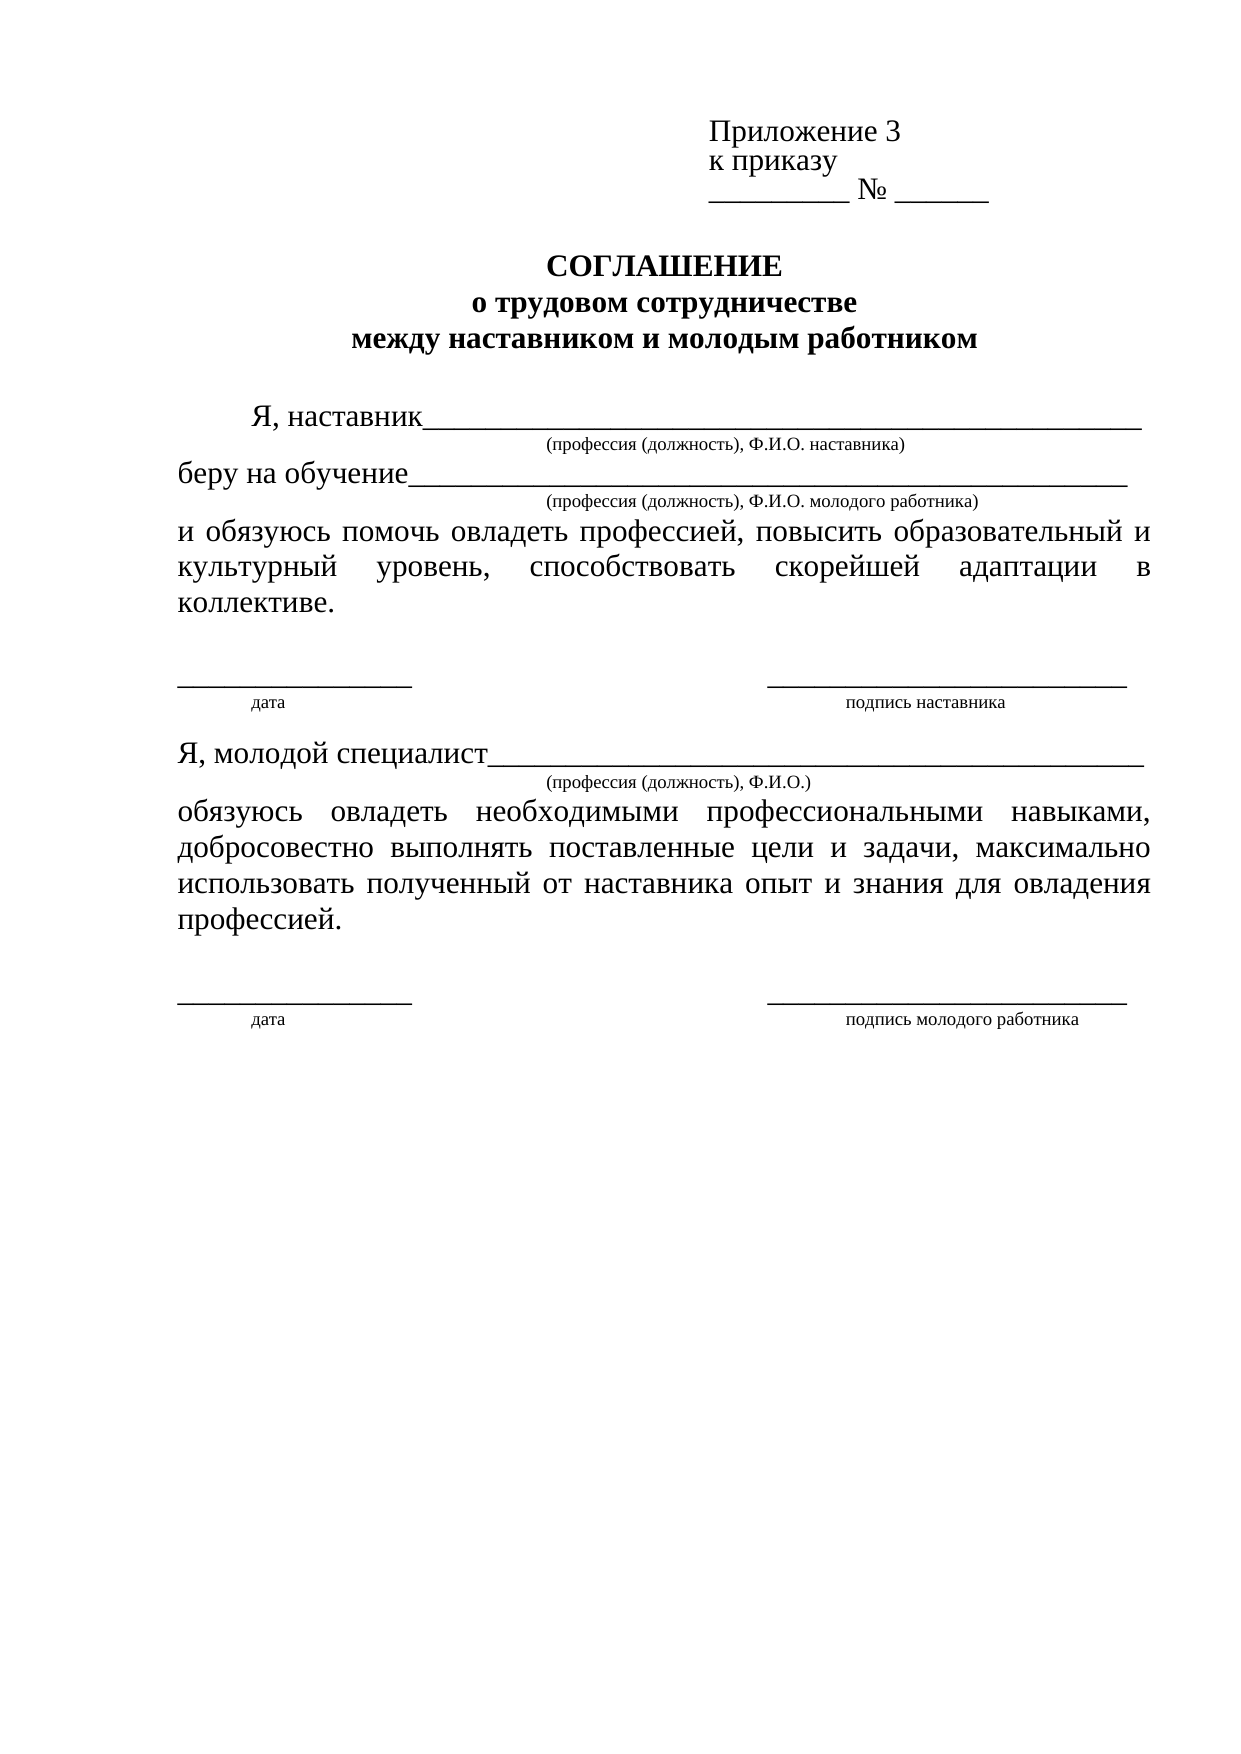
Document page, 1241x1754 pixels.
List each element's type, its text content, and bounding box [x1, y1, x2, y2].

text СОГЛАШЕНИЕ [177, 247, 1152, 283]
text Приложение 3 [709, 118, 1152, 147]
text дата подпись наставника [177, 691, 1152, 713]
text _______________ _______________________ [177, 972, 1152, 1008]
text (профессия (должность), Ф.И.О.) [472, 771, 1152, 792]
text о трудовом сотрудничестве [177, 283, 1152, 319]
text между наставником и молодым работником [177, 319, 1152, 355]
text к приказу [709, 147, 1152, 176]
text беру на обучение______________________________________________ [177, 454, 1152, 490]
text и обязуюсь помочь овладеть профессией, повысить образовательный и культурный уровень, способствовать скорейшей адаптации в коллективе. [177, 512, 1152, 619]
text Я, наставник______________________________________________ [177, 397, 1152, 433]
text Я, молодой специалист__________________________________________ [177, 734, 1152, 771]
text дата подпись молодого работника [177, 1008, 1152, 1029]
text (профессия (должность), Ф.И.О. молодого работника) [472, 490, 1152, 512]
text (профессия (должность), Ф.И.О. наставника) [472, 433, 1152, 454]
text обязуюсь овладеть необходимыми профессиональными навыками, добросовестно выполнять поставленные цели и задачи, максимально использовать полученный от наставника опыт и знания для овладения профессией. [177, 792, 1152, 936]
text _______________ _______________________ [177, 656, 1152, 691]
text _________ № ______ [709, 176, 1152, 206]
